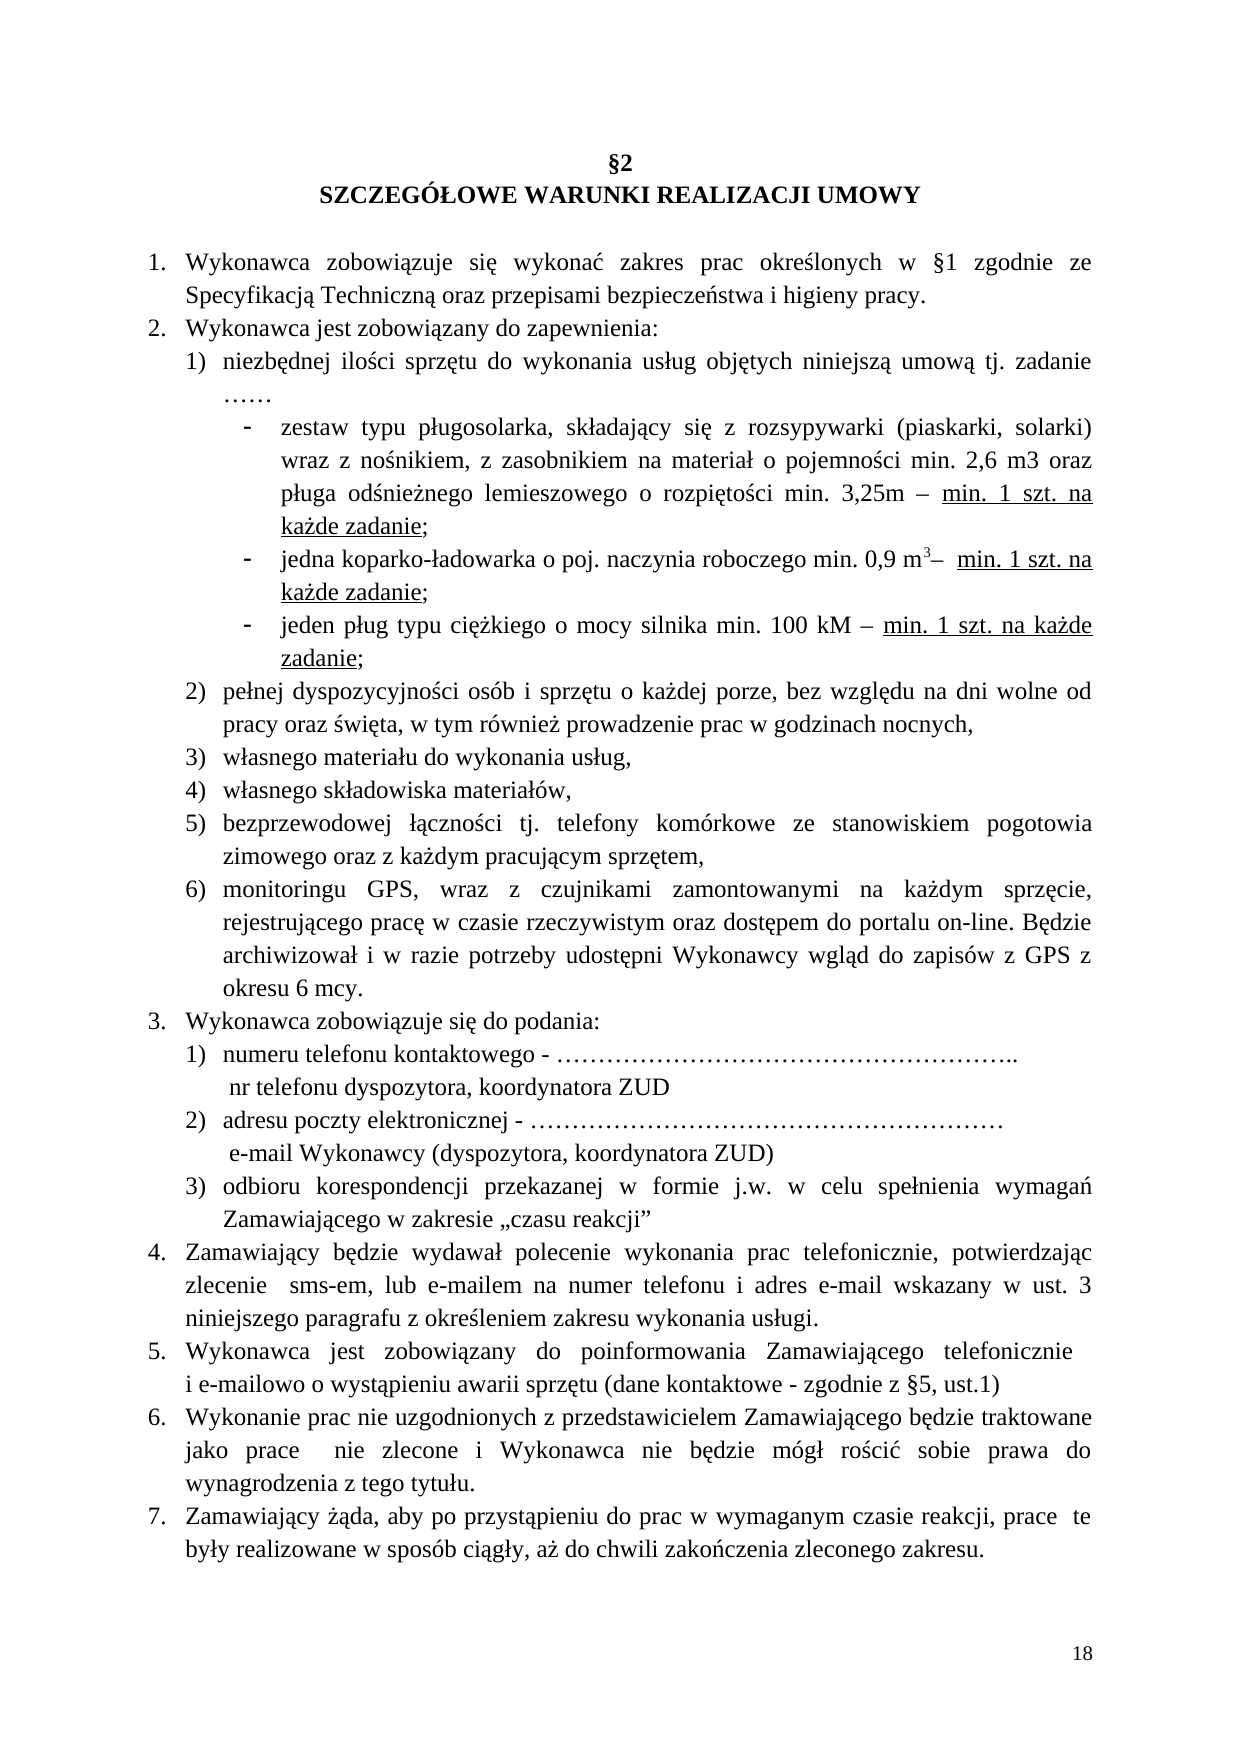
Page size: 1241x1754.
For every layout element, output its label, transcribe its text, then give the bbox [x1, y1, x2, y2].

list Wykonawca zobowiązuje się do podania: [148, 1006, 1093, 1035]
list niezbędnej ilości sprzętu do wykonania usług objętych niniejszą umową tj. zadanie …… [185, 346, 1093, 407]
list jedna koparko-ładowarka o poj. naczynia roboczego min. 0,9 m3– min. 1 szt. na każde zadanie; [243, 544, 1093, 606]
list Wykonawca jest zobowiązany do zapewnienia: [148, 313, 1093, 341]
list adresu poczty elektronicznej - ………………………………………………… [185, 1105, 1093, 1134]
list jeden pług typu ciężkiego o mocy silnika min. 100 kM – min. 1 szt. na każde zadanie; [243, 610, 1093, 672]
list monitoringu GPS, wraz z czujnikami zamontowanymi na każdym sprzęcie, rejestrującego pracę w czasie rzeczywistym oraz dostępem do portalu on-line. Będzie archiwizował i w razie potrzeby udostępni Wykonawcy wgląd do zapisów z GPS z okresu 6 mcy. [185, 874, 1093, 1002]
list pełnej dyspozycyjności osób i sprzętu o każdej porze, bez względu na dni wolne od pracy oraz święta, w tym również prowadzenie prac w godzinach nocnych, [185, 676, 1093, 738]
list własnego materiału do wykonania usług, [185, 742, 1093, 771]
text §2 SZCZEGÓŁOWE WARUNKI REALIZACJI UMOWY [148, 148, 1093, 209]
text e-mail Wykonawcy (dyspozytora, koordynatora ZUD) [223, 1138, 1093, 1167]
list bezprzewodowej łączności tj. telefony komórkowe ze stanowiskiem pogotowia zimowego oraz z każdym pracującym sprzętem, [185, 808, 1093, 870]
list zestaw typu pługosolarka, składający się z rozsypywarki (piaskarki, solarki) wraz z nośnikiem, z zasobnikiem na materiał o pojemności min. 2,6 m3 oraz pługa odśnieżnego lemieszowego o rozpiętości min. 3,25m – min. 1 szt. na każde zadanie; [243, 412, 1093, 539]
list Zamawiający będzie wydawał polecenie wykonania prac telefonicznie, potwierdzając zlecenie sms-em, lub e-mailem na numer telefonu i adres e-mail wskazany w ust. 3 niniejszego paragrafu z określeniem zakresu wykonania usługi. [148, 1237, 1093, 1332]
list Wykonawca jest zobowiązany do poinformowania Zamawiającego telefonicznie i e-mailowo o wystąpieniu awarii sprzętu (dane kontaktowe - zgodnie z §5, ust.1) [148, 1336, 1093, 1398]
list odbioru korespondencji przekazanej w formie j.w. w celu spełnienia wymagań Zamawiającego w zakresie „czasu reakcji” [185, 1171, 1093, 1233]
text nr telefonu dyspozytora, koordynatora ZUD [223, 1072, 1093, 1101]
list numeru telefonu kontaktowego - ……………………………………………….. [185, 1039, 1093, 1068]
list Wykonawca zobowiązuje się wykonać zakres prac określonych w §1 zgodnie ze Specyfikacją Techniczną oraz przepisami bezpieczeństwa i higieny pracy. [148, 247, 1093, 308]
list własnego składowiska materiałów, [185, 775, 1093, 804]
list Zamawiający żąda, aby po przystąpieniu do prac w wymaganym czasie reakcji, prace te były realizowane w sposób ciągły, aż do chwili zakończenia zleconego zakresu. [148, 1501, 1093, 1563]
list Wykonanie prac nie uzgodnionych z przedstawicielem Zamawiającego będzie traktowane jako prace nie zlecone i Wykonawca nie będzie mógł rościć sobie prawa do wynagrodzenia z tego tytułu. [148, 1402, 1093, 1497]
